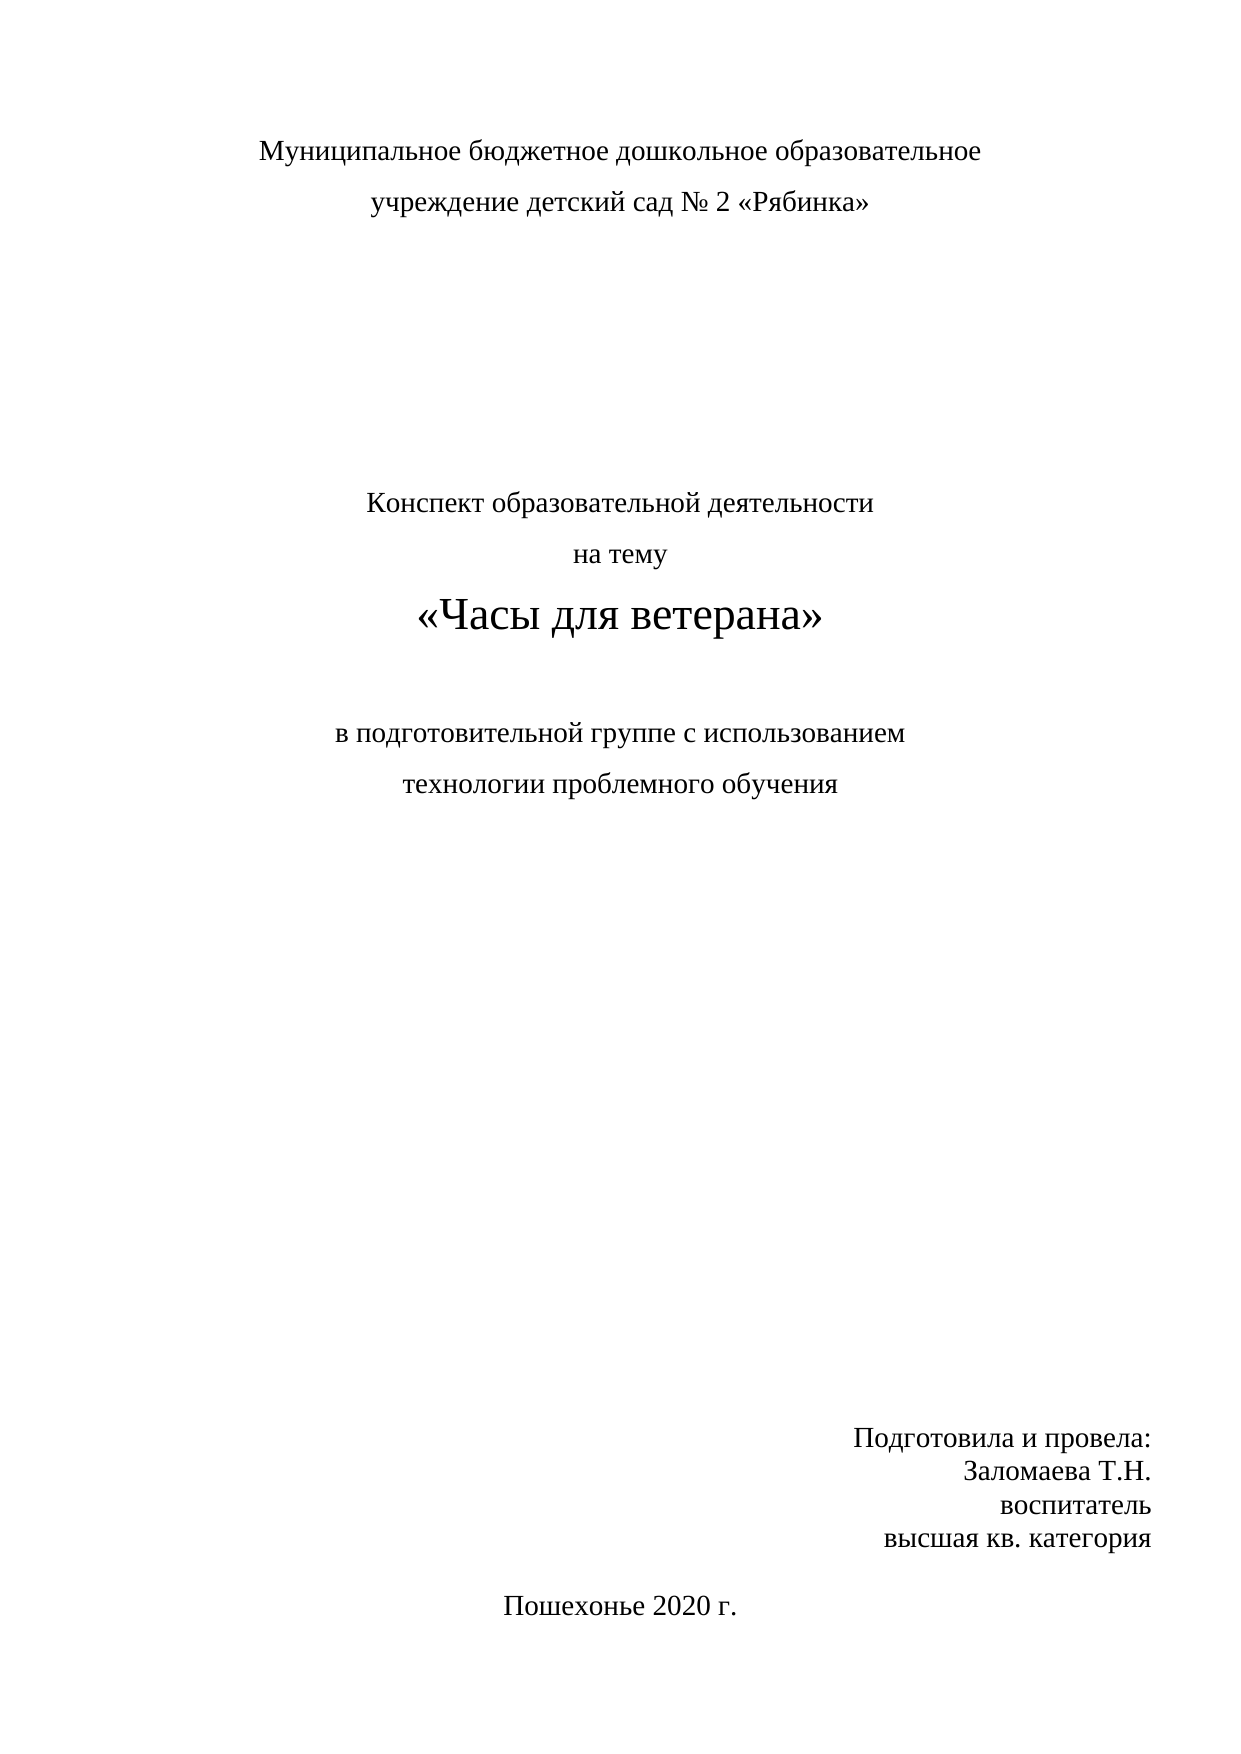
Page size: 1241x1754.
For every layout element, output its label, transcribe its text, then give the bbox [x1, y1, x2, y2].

text на тему [89, 536, 1152, 569]
text высшая кв. категория [89, 1521, 1152, 1554]
text Подготовила и провела: [89, 1420, 1152, 1453]
text Пошехонье 2020 г. [89, 1588, 1152, 1621]
text в подготовительной группе с использованием [89, 716, 1152, 749]
text Заломаева Т.Н. [89, 1453, 1152, 1487]
text учреждение детский сад № 2 «Рябинка» [89, 184, 1152, 217]
text воспитатель [89, 1487, 1152, 1521]
text Конспект образовательной деятельности [89, 486, 1152, 519]
text Муниципальное бюджетное дошкольное образовательное [89, 89, 1152, 167]
text «Часы для ветерана» [89, 586, 1152, 639]
text технологии проблемного обучения [89, 766, 1152, 799]
